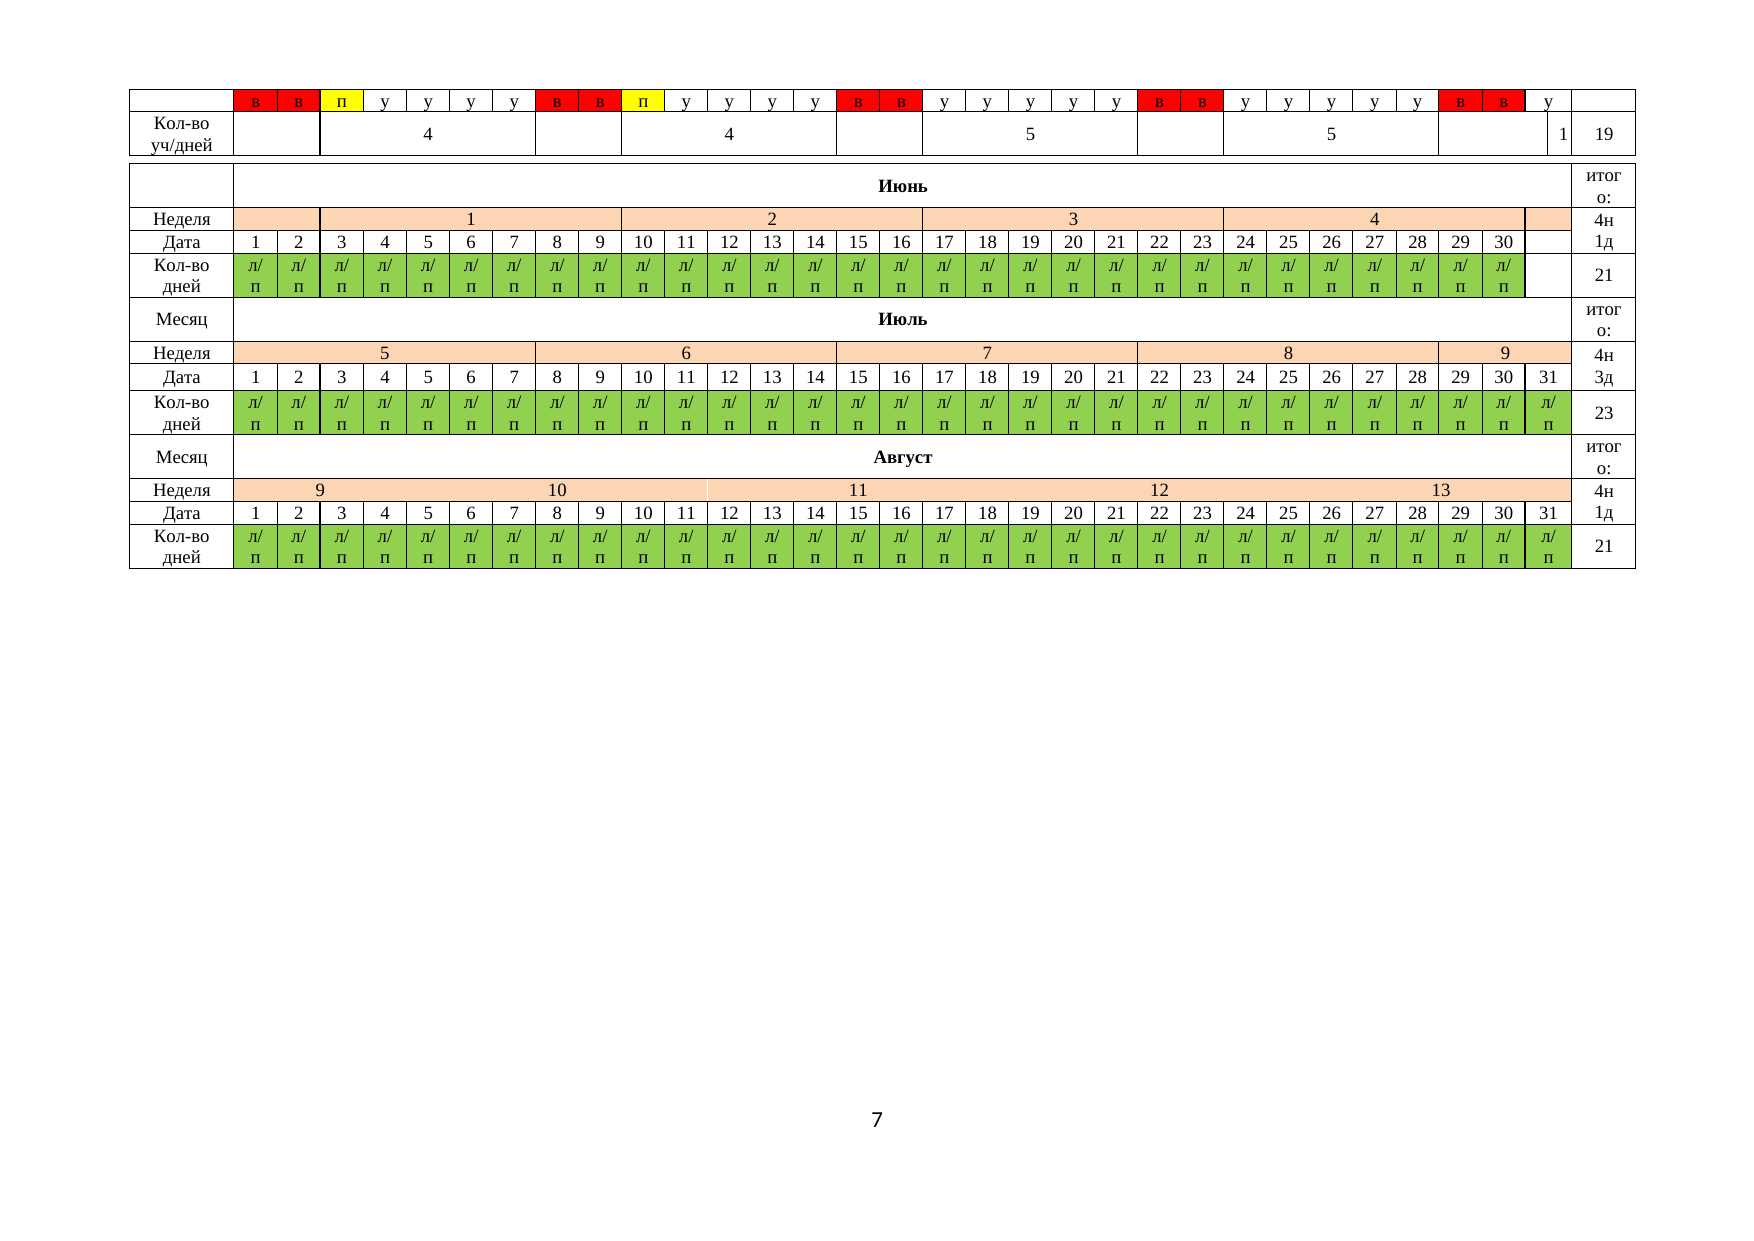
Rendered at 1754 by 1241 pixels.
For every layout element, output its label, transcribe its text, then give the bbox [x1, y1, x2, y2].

table_cell в [579, 90, 621, 111]
table_cell у [923, 90, 965, 111]
table_cell 6 [450, 364, 492, 390]
table_cell 4 [364, 364, 406, 390]
table_cell у [1353, 90, 1396, 111]
table_cell л/п [234, 254, 277, 297]
table_cell 23 [1181, 364, 1223, 390]
table_cell [621, 156, 664, 163]
table_cell 3 [923, 208, 1223, 230]
table_cell п [321, 90, 363, 111]
table_cell 26 [1310, 231, 1352, 252]
table_cell 1 [234, 502, 277, 523]
table_cell 14 [794, 502, 836, 523]
table_cell 4 [622, 112, 836, 155]
table_cell 14 [794, 231, 836, 252]
table_cell л/п [493, 391, 535, 434]
table_cell 9 [579, 364, 621, 390]
table_cell 19 [1009, 231, 1051, 252]
table_cell 21 [1095, 502, 1137, 523]
table_cell 12 [708, 364, 750, 390]
table_cell л/п [1397, 391, 1438, 434]
table_cell 23 [1572, 391, 1635, 434]
table_cell [1526, 208, 1571, 230]
table_cell 27 [1353, 364, 1396, 390]
table_cell 24 [1224, 502, 1266, 523]
table_cell л/п [1095, 525, 1137, 568]
table_cell 17 [923, 231, 965, 252]
table_cell у [1052, 90, 1094, 111]
table_cell л/п [450, 525, 492, 568]
table_cell [794, 156, 837, 163]
table_cell итого: [1572, 435, 1635, 478]
table_cell 16 [880, 364, 922, 390]
table_cell в [880, 90, 922, 111]
table_cell 29 [1439, 364, 1482, 390]
table_cell [708, 156, 751, 163]
table_cell [1052, 156, 1095, 163]
table_cell 24 [1224, 231, 1266, 252]
table_cell 21 [1572, 254, 1635, 297]
table_cell Неделя [130, 479, 233, 501]
table_cell л/п [450, 391, 492, 434]
table_cell [1525, 156, 1572, 163]
table_cell л/п [278, 391, 319, 434]
table_cell л/п [751, 391, 793, 434]
table_cell л/п [1224, 391, 1266, 434]
table_cell л/п [1483, 254, 1524, 297]
table_cell у [665, 90, 707, 111]
table_cell л/п [1310, 525, 1352, 568]
table_cell 26 [1310, 502, 1352, 523]
table_cell л/п [321, 525, 363, 568]
table_cell л/п [321, 391, 363, 434]
table_cell 12 [708, 502, 750, 523]
table_cell 6 [536, 342, 836, 363]
table_cell у [1095, 90, 1137, 111]
table_cell [1482, 156, 1525, 163]
table_cell 4н 1д [1572, 208, 1635, 252]
table_cell в [234, 90, 277, 111]
table_cell л/п [1267, 254, 1309, 297]
table_cell 8 [536, 502, 578, 523]
table_cell 23 [1181, 502, 1223, 523]
table_cell л/п [321, 254, 363, 297]
table_cell у [407, 90, 449, 111]
table_cell итого: [1572, 298, 1635, 341]
table_cell Август [234, 435, 1571, 478]
table_cell л/п [1526, 391, 1571, 434]
table_cell Неделя [130, 208, 233, 230]
table_cell л/п [708, 525, 750, 568]
table_cell 20 [1052, 231, 1094, 252]
table_cell 19 [1009, 364, 1051, 390]
table_cell 9 [234, 479, 406, 501]
table_cell 9 [579, 231, 621, 252]
table_cell 6 [450, 502, 492, 523]
table_cell 25 [1267, 231, 1309, 252]
table_cell л/п [1095, 391, 1137, 434]
table_cell в [837, 90, 879, 111]
table_cell у [1224, 90, 1266, 111]
table_cell 7 [493, 231, 535, 252]
table_cell л/п [966, 254, 1008, 297]
table_cell 3 [321, 502, 363, 523]
table_cell Кол-во уч/дней [130, 112, 233, 155]
table_cell л/п [1052, 391, 1094, 434]
table_cell 6 [450, 231, 492, 252]
table_cell [1572, 90, 1635, 111]
table_cell л/п [1353, 254, 1396, 297]
table_cell л/п [622, 254, 664, 297]
table_cell л/п [880, 525, 922, 568]
table_cell л/п [966, 525, 1008, 568]
table_cell 3 [321, 231, 363, 252]
table_cell у [1526, 90, 1571, 111]
table_cell [450, 156, 492, 163]
table_cell 22 [1138, 231, 1180, 252]
table_cell [1138, 156, 1181, 163]
table_cell 10 [622, 231, 664, 252]
table_cell л/п [579, 254, 621, 297]
table_cell 4н 3д [1572, 342, 1635, 390]
table_cell Кол-во дней [130, 254, 233, 297]
table_cell 18 [966, 364, 1008, 390]
table_cell 1 [1548, 112, 1571, 155]
table_cell л/п [1310, 391, 1352, 434]
table_cell 31 [1526, 364, 1571, 390]
table_cell Месяц [130, 298, 233, 341]
table_cell Дата [130, 364, 233, 390]
table_cell 10 [622, 364, 664, 390]
table_cell л/п [1138, 254, 1180, 297]
table_cell л/п [407, 525, 449, 568]
table_cell Июнь [234, 164, 1571, 207]
table_cell Кол-во дней [130, 391, 233, 434]
table_cell л/п [923, 391, 965, 434]
table_cell 30 [1483, 364, 1524, 390]
table_cell л/п [837, 525, 879, 568]
table_cell 29 [1439, 231, 1482, 252]
table_cell 15 [837, 502, 879, 523]
table_cell 8 [536, 364, 578, 390]
table_cell 30 [1483, 502, 1524, 523]
table_cell [1439, 156, 1482, 163]
table_cell л/п [1310, 254, 1352, 297]
table_cell 5 [1224, 112, 1438, 155]
table_cell 11 [665, 364, 707, 390]
table_cell л/п [1009, 391, 1051, 434]
table_cell [363, 156, 406, 163]
table_cell 23 [1181, 231, 1223, 252]
table_cell л/п [622, 391, 664, 434]
table_cell 26 [1310, 364, 1352, 390]
table_cell Июль [234, 298, 1571, 341]
table_cell 4 [321, 112, 535, 155]
table_cell л/п [1009, 525, 1051, 568]
table_cell 3 [321, 364, 363, 390]
table_cell л/п [1095, 254, 1137, 297]
table_cell 18 [966, 231, 1008, 252]
table_cell [1267, 156, 1310, 163]
table_cell 5 [407, 502, 449, 523]
table_cell [1095, 156, 1138, 163]
table_cell л/п [1397, 254, 1438, 297]
table_cell л/п [1181, 525, 1223, 568]
table_cell л/п [234, 391, 277, 434]
table_cell 15 [837, 364, 879, 390]
table_cell л/п [966, 391, 1008, 434]
table_cell [234, 208, 319, 230]
table_cell л/п [1483, 391, 1524, 434]
table_cell л/п [407, 254, 449, 297]
table_cell у [794, 90, 836, 111]
table_cell 4 [1224, 208, 1524, 230]
table_cell 28 [1397, 364, 1438, 390]
table_cell [665, 156, 707, 163]
table_cell 11 [665, 502, 707, 523]
table_cell л/п [923, 525, 965, 568]
table_cell л/п [1397, 525, 1438, 568]
table_cell 10 [622, 502, 664, 523]
table_cell л/п [665, 525, 707, 568]
table_cell 2 [278, 231, 319, 252]
table_cell в [1483, 90, 1524, 111]
table_cell 1 [321, 208, 621, 230]
table_cell л/п [364, 525, 406, 568]
table_cell Кол-во дней [130, 525, 233, 568]
table_cell 11 [708, 479, 1009, 501]
table_cell 10 [406, 479, 707, 501]
table_cell 30 [1483, 231, 1524, 252]
table_cell [1353, 156, 1396, 163]
table_cell л/п [364, 254, 406, 297]
table_cell 19 [1572, 112, 1635, 155]
table_cell л/п [1353, 525, 1396, 568]
table_cell у [966, 90, 1008, 111]
table_cell л/п [407, 391, 449, 434]
table_cell л/п [1439, 254, 1482, 297]
table_cell л/п [794, 391, 836, 434]
table_cell [1009, 156, 1052, 163]
table_cell 1 [234, 364, 277, 390]
table_cell 20 [1052, 364, 1094, 390]
table_cell 4н 1д [1572, 479, 1635, 523]
table_cell 7 [837, 342, 1137, 363]
table_cell 1 [234, 231, 277, 252]
table_cell [837, 112, 922, 155]
table_cell 16 [880, 231, 922, 252]
table_cell л/п [1052, 525, 1094, 568]
table_cell у [1397, 90, 1438, 111]
table_cell [966, 156, 1009, 163]
table_cell л/п [1138, 391, 1180, 434]
table_cell [880, 156, 923, 163]
table_cell [1310, 156, 1353, 163]
table_cell [1526, 231, 1571, 252]
table_cell у [364, 90, 406, 111]
table_cell 27 [1353, 231, 1396, 252]
table_cell 5 [407, 364, 449, 390]
table_cell [493, 156, 535, 163]
table_cell 28 [1397, 231, 1438, 252]
table_cell [1224, 156, 1267, 163]
table_cell итого: [1572, 164, 1635, 207]
table_cell 5 [923, 112, 1137, 155]
table_cell л/п [579, 391, 621, 434]
table_cell л/п [1267, 525, 1309, 568]
table_cell 8 [536, 231, 578, 252]
table_cell 13 [1310, 479, 1571, 501]
table_cell 27 [1353, 502, 1396, 523]
table_cell 7 [493, 364, 535, 390]
table_cell у [751, 90, 793, 111]
table_cell л/п [579, 525, 621, 568]
table_cell [837, 156, 880, 163]
table_cell 20 [1052, 502, 1094, 523]
table_cell 21 [1095, 364, 1137, 390]
table_cell л/п [1439, 525, 1482, 568]
table_cell л/п [751, 254, 793, 297]
table_cell л/п [794, 254, 836, 297]
table_cell 14 [794, 364, 836, 390]
table_cell 22 [1138, 502, 1180, 523]
table_cell л/п [1052, 254, 1094, 297]
table_cell у [1009, 90, 1051, 111]
table_cell 5 [407, 231, 449, 252]
table_cell у [450, 90, 492, 111]
table_cell 2 [278, 364, 319, 390]
table_cell [320, 156, 363, 163]
table_cell в [1138, 90, 1180, 111]
table_cell л/п [837, 254, 879, 297]
table_cell л/п [234, 525, 277, 568]
table_cell 19 [1009, 502, 1051, 523]
table_cell 11 [665, 231, 707, 252]
table_cell л/п [536, 391, 578, 434]
table_cell 2 [622, 208, 922, 230]
table_cell 21 [1095, 231, 1137, 252]
table_cell 13 [751, 364, 793, 390]
table_cell [751, 156, 793, 163]
table_cell у [1310, 90, 1352, 111]
table_cell 13 [751, 231, 793, 252]
table_cell 13 [751, 502, 793, 523]
table_cell 5 [234, 342, 535, 363]
table_cell Месяц [130, 435, 233, 478]
table_cell л/п [364, 391, 406, 434]
table_cell л/п [1267, 391, 1309, 434]
table_cell [234, 156, 277, 163]
table_cell л/п [536, 525, 578, 568]
table_cell у [493, 90, 535, 111]
table_cell л/п [278, 254, 319, 297]
table_cell 28 [1397, 502, 1438, 523]
table_cell л/п [1224, 254, 1266, 297]
table_cell у [708, 90, 750, 111]
table_cell л/п [794, 525, 836, 568]
table_cell [130, 90, 233, 111]
table_cell 22 [1138, 364, 1180, 390]
table_cell л/п [1181, 391, 1223, 434]
table_cell 18 [966, 502, 1008, 523]
table_cell л/п [1353, 391, 1396, 434]
table_cell [1439, 112, 1547, 155]
table_cell [579, 156, 621, 163]
table_cell 8 [1138, 342, 1438, 363]
table_cell л/п [751, 525, 793, 568]
table_cell л/п [1439, 391, 1482, 434]
table_cell 17 [923, 502, 965, 523]
table_cell [129, 156, 234, 163]
table_cell Дата [130, 231, 233, 252]
table_cell 31 [1526, 502, 1571, 523]
table_cell л/п [665, 254, 707, 297]
table_cell л/п [450, 254, 492, 297]
table_cell [406, 156, 449, 163]
table_cell 21 [1572, 525, 1635, 568]
table_cell п [622, 90, 664, 111]
table_cell [1572, 156, 1636, 163]
table_cell л/п [1526, 525, 1571, 568]
table_cell [130, 164, 233, 207]
table_cell 2 [278, 502, 319, 523]
table_cell [535, 156, 578, 163]
table_cell л/п [665, 391, 707, 434]
table_cell л/п [708, 391, 750, 434]
table_cell 25 [1267, 364, 1309, 390]
table_cell л/п [278, 525, 319, 568]
table_cell л/п [880, 254, 922, 297]
table_cell в [278, 90, 319, 111]
table_cell л/п [708, 254, 750, 297]
table_cell в [1181, 90, 1223, 111]
table_cell л/п [493, 254, 535, 297]
table_cell [1526, 254, 1571, 297]
table_cell 16 [880, 502, 922, 523]
table_cell л/п [536, 254, 578, 297]
table_cell 9 [1439, 342, 1571, 363]
table_cell у [1267, 90, 1309, 111]
table_cell л/п [1138, 525, 1180, 568]
table_cell л/п [923, 254, 965, 297]
table_cell [536, 112, 621, 155]
table_cell 7 [493, 502, 535, 523]
table_cell 12 [708, 231, 750, 252]
table_cell в [536, 90, 578, 111]
table_cell [1396, 156, 1439, 163]
table_cell л/п [622, 525, 664, 568]
table_cell 24 [1224, 364, 1266, 390]
table_cell [1181, 156, 1224, 163]
table_cell 15 [837, 231, 879, 252]
table_cell л/п [1483, 525, 1524, 568]
table_cell Неделя [130, 342, 233, 363]
table_cell 9 [579, 502, 621, 523]
table_cell [923, 156, 966, 163]
table_cell л/п [837, 391, 879, 434]
table_cell 12 [1009, 479, 1310, 501]
table_cell в [1439, 90, 1482, 111]
table_cell [234, 112, 319, 155]
table_cell л/п [1224, 525, 1266, 568]
table_cell [277, 156, 320, 163]
table_cell 29 [1439, 502, 1482, 523]
table_cell 4 [364, 231, 406, 252]
table_cell л/п [880, 391, 922, 434]
table_cell л/п [493, 525, 535, 568]
table_cell 4 [364, 502, 406, 523]
table_cell 25 [1267, 502, 1309, 523]
table_cell л/п [1009, 254, 1051, 297]
table_cell л/п [1181, 254, 1223, 297]
table_cell Дата [130, 502, 233, 523]
table_cell [1138, 112, 1223, 155]
table_cell 17 [923, 364, 965, 390]
